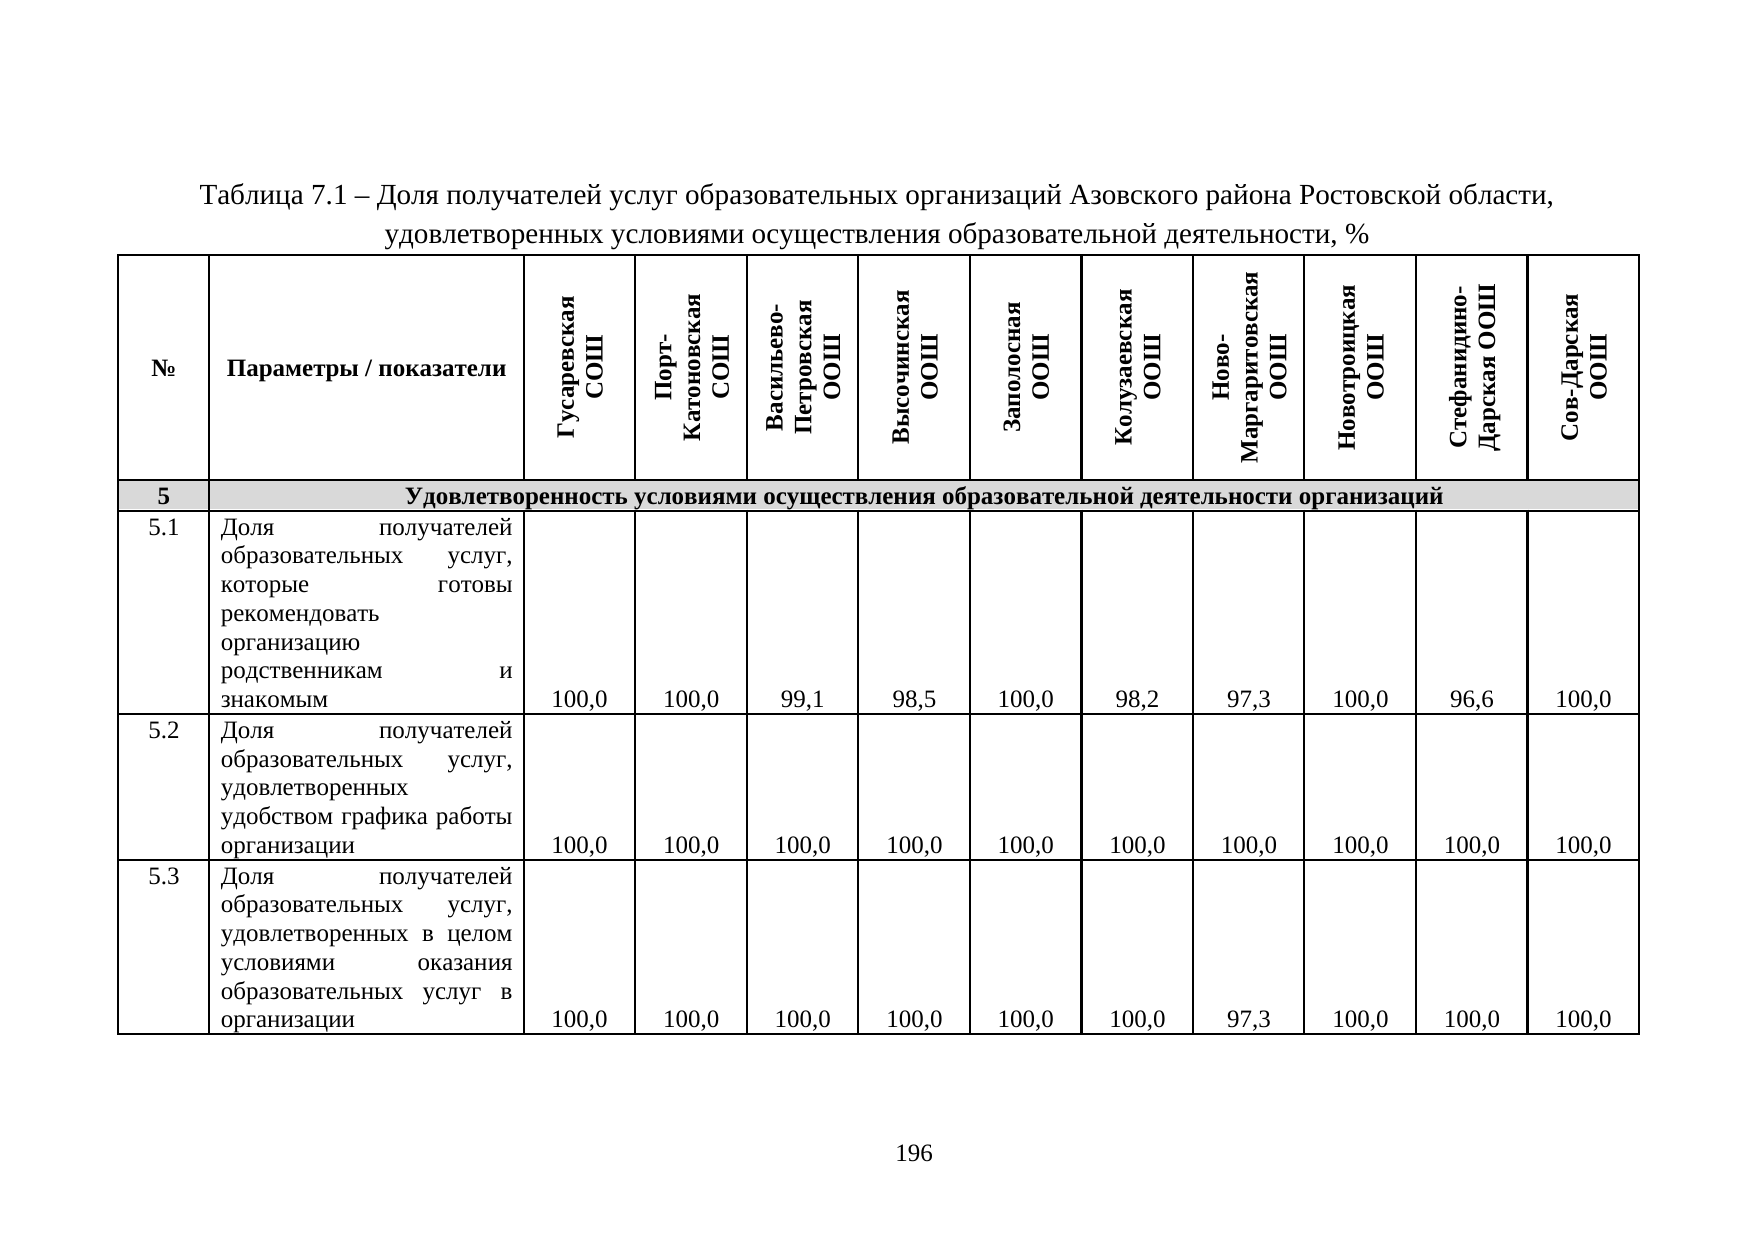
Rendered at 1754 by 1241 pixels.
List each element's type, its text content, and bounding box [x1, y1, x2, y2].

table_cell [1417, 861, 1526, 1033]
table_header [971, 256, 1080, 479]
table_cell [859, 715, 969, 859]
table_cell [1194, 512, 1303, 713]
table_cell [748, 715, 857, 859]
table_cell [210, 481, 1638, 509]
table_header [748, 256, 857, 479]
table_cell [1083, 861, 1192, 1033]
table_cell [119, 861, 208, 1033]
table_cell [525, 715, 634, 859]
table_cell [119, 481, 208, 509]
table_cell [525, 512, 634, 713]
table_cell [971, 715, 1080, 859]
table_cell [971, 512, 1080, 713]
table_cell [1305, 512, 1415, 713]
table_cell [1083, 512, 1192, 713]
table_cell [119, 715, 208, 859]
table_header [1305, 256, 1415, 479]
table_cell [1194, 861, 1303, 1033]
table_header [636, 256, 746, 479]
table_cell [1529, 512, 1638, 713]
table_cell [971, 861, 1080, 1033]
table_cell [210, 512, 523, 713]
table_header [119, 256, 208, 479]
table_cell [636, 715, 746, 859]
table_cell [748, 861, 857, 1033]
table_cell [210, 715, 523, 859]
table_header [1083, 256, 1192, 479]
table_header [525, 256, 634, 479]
text Таблица 7.1 – Доля получателей услуг образовательных организаций Азовского района Ростовской области, удовлетворенных условиями осуществления образовательной деятельности, % [118, 177, 1636, 249]
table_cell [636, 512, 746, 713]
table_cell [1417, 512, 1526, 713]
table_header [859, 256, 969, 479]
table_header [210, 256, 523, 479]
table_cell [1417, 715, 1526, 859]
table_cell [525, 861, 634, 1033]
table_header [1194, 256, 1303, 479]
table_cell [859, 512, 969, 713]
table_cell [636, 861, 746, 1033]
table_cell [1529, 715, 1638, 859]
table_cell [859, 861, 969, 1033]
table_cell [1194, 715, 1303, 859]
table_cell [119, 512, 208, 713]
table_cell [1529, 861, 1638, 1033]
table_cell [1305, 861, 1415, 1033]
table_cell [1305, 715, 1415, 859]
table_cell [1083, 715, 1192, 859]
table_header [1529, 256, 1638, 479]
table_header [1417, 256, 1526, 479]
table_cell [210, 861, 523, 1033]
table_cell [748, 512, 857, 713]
